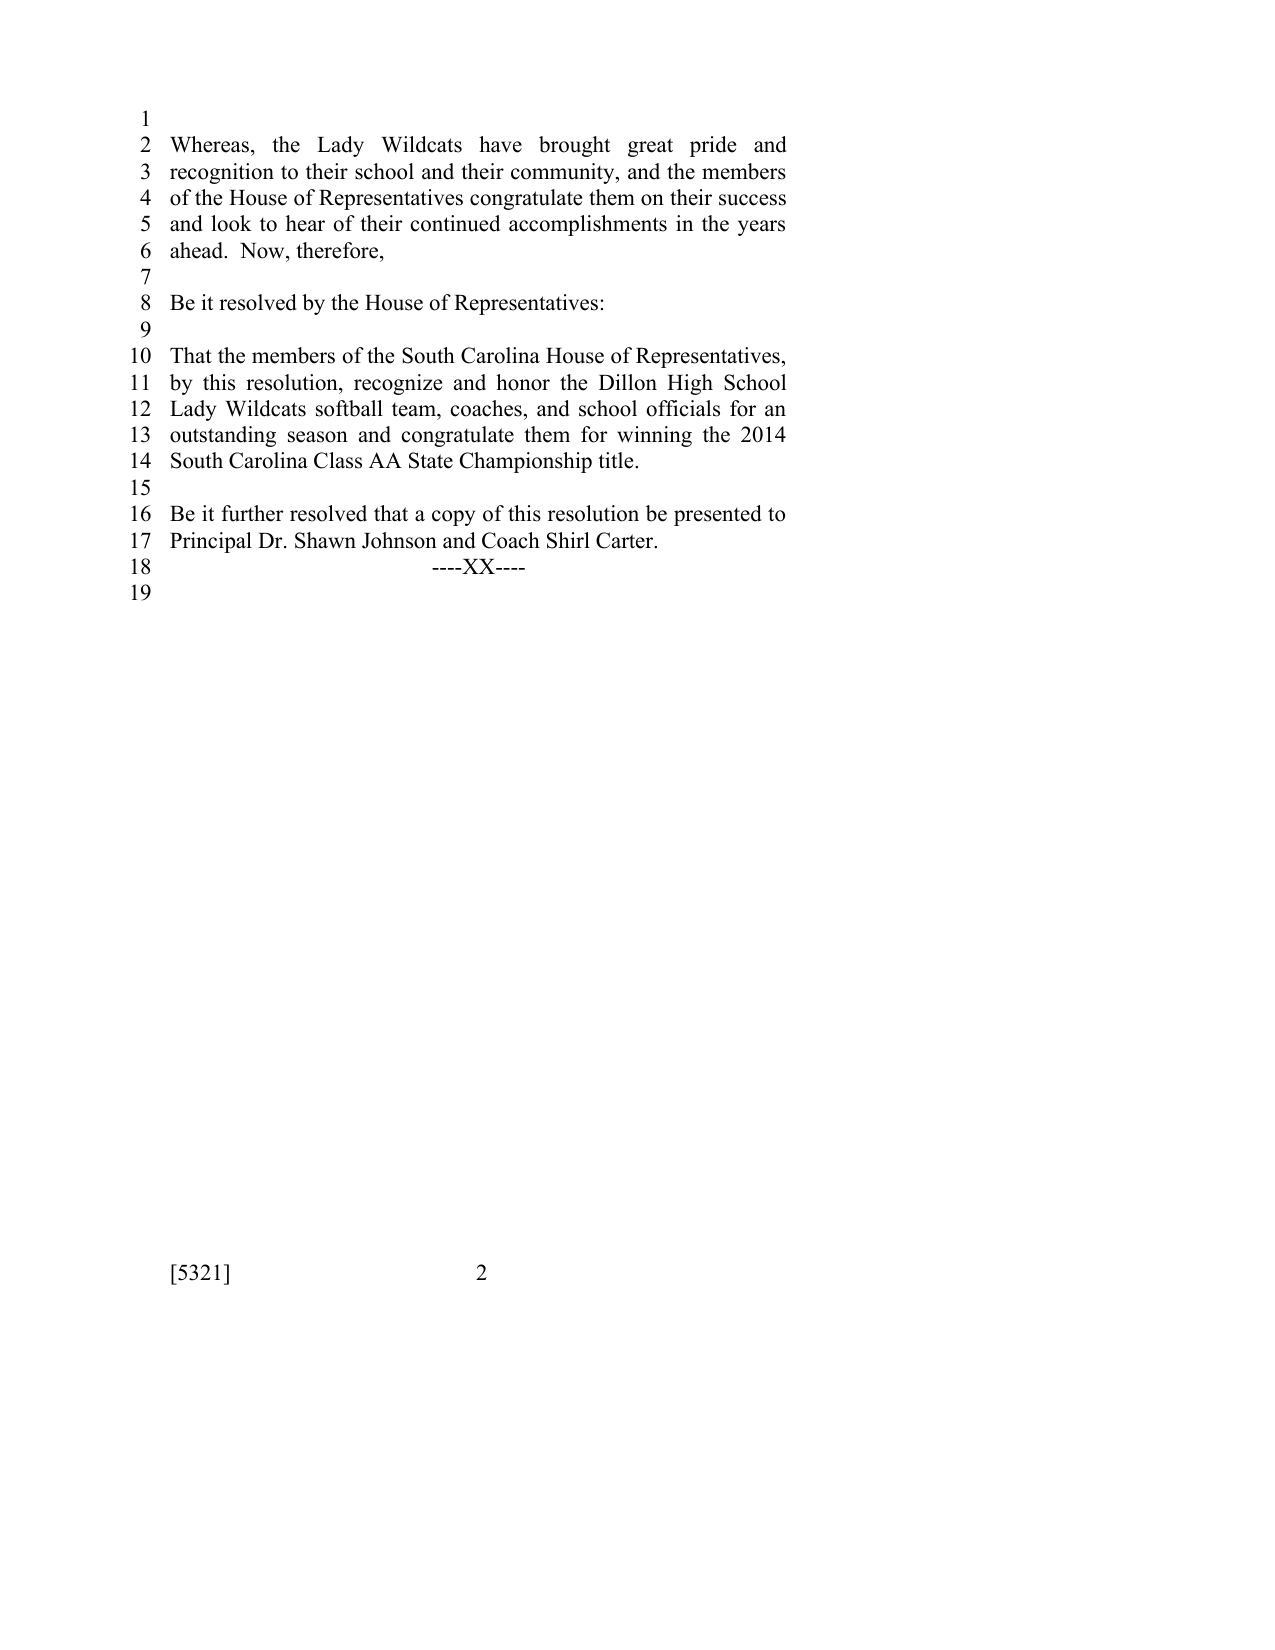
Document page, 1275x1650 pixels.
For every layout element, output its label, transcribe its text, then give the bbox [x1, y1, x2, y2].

text Be it further resolved that a copy of this resolution be presented to Principal Dr. Shawn Johnson and Coach Shirl Carter. [169, 500, 787, 553]
text Whereas, the Lady Wildcats have brought great pride and recognition to their school and their community, and the members of the House of Representatives congratulate them on their success and look to hear of their continued accomplishments in the years ahead. Now, therefore, [169, 131, 787, 263]
text ----XX---- [169, 553, 787, 579]
text Be it resolved by the House of Representatives: [169, 289, 787, 316]
text That the members of the South Carolina House of Representatives, by this resolution, recognize and honor the Dillon High School Lady Wildcats softball team, coaches, and school officials for an outstanding season and congratulate them for winning the 2014 South Carolina Class AA State Championship title. [169, 342, 787, 474]
